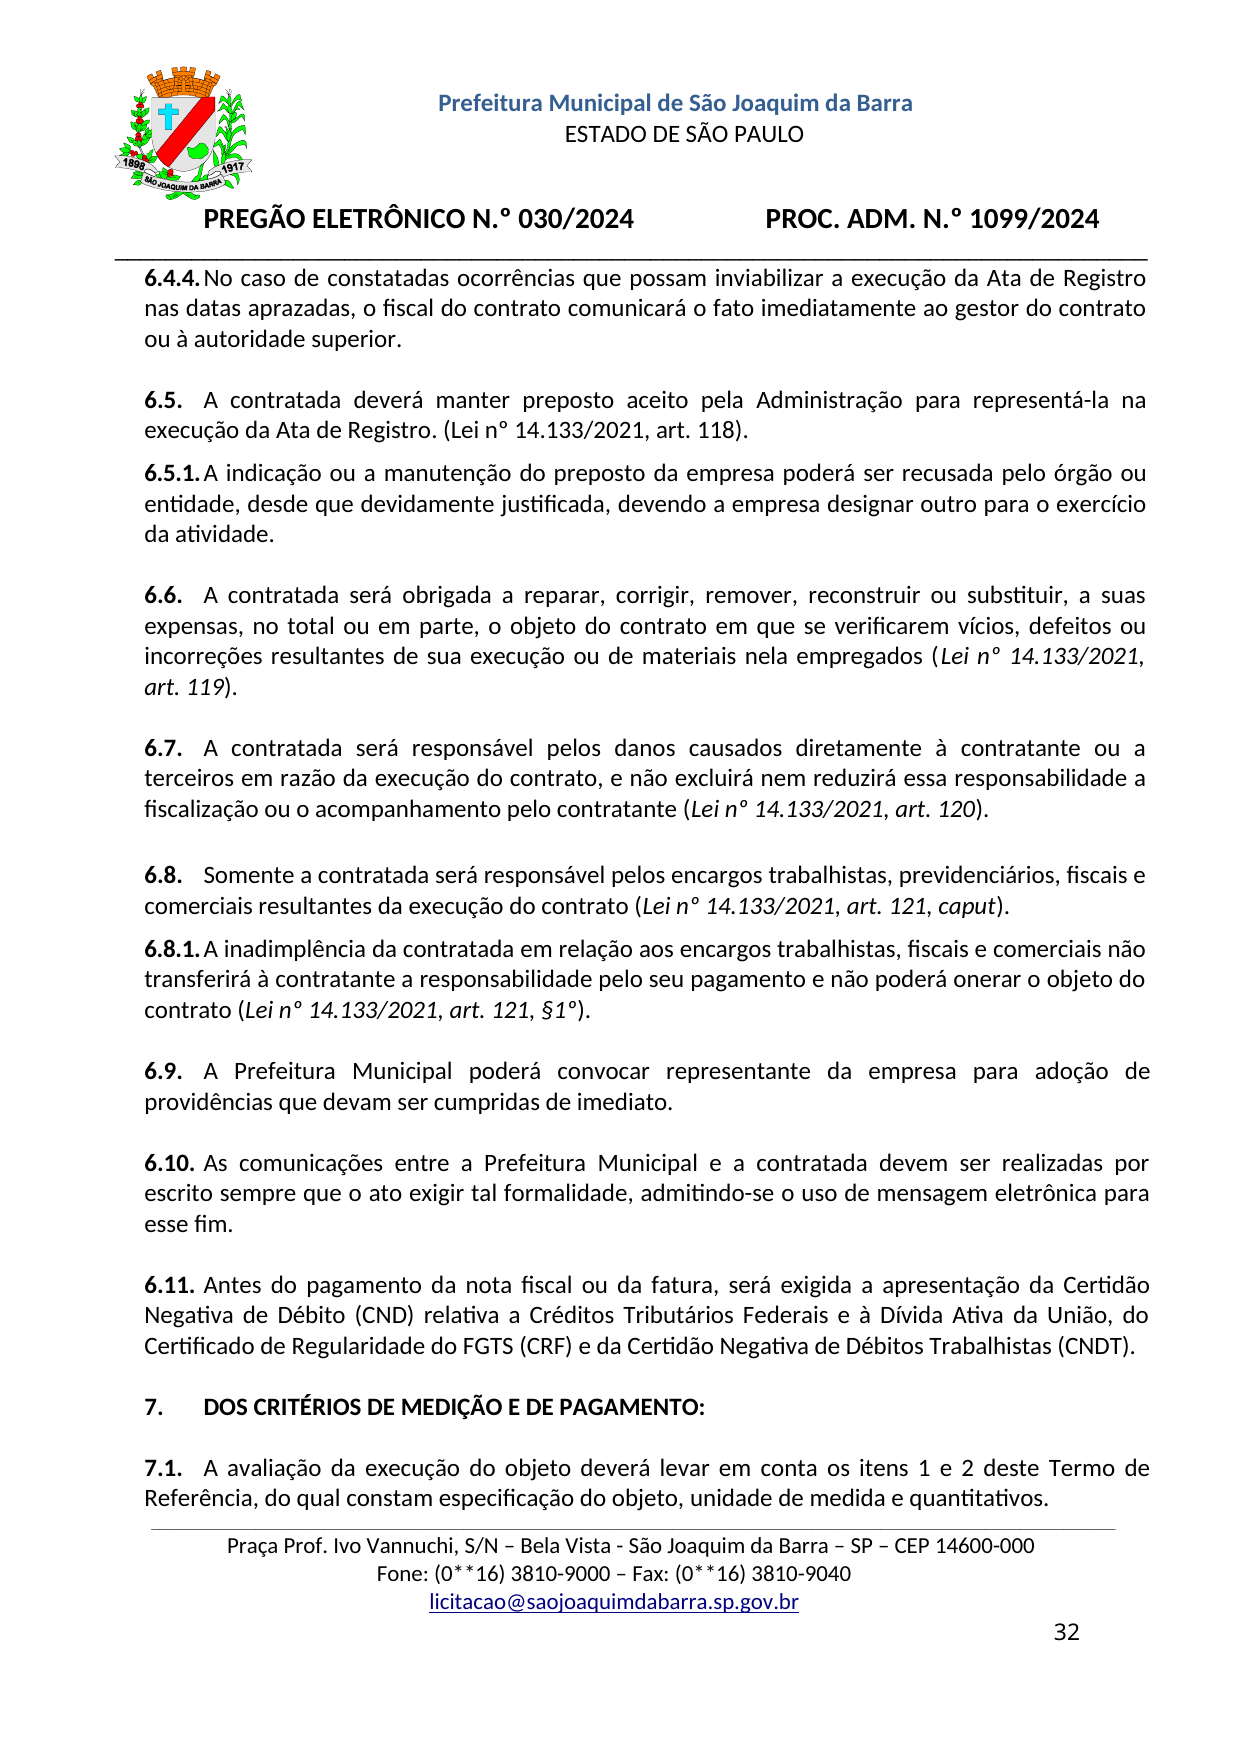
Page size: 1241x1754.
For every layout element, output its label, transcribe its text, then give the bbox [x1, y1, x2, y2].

subtitle A contratada será responsável pelos danos causados diretamente à contratante ou a terceiros em razão da execução do contrato, e não excluirá nem reduzirá essa responsabilidade a fiscalização ou o acompanhamento pelo contratante (Lei nº 14.133/2021, art. 120). [144, 732, 1148, 823]
subtitle A contratada será obrigada a reparar, corrigir, remover, reconstruir ou substituir, a suas expensas, no total ou em parte, o objeto do contrato em que se verificarem vícios, defeitos ou incorreções resultantes de sua execução ou de materiais nela empregados (Lei nº 14.133/2021, art. 119). [144, 579, 1148, 701]
subtitle A inadimplência da contratada em relação aos encargos trabalhistas, fiscais e comerciais não transferirá à contratante a responsabilidade pelo seu pagamento e não poderá onerar o objeto do contrato (Lei nº 14.133/2021, art. 121, §1º). [144, 933, 1148, 1024]
subtitle Somente a contratada será responsável pelos encargos trabalhistas, previdenciários, fiscais e comerciais resultantes da execução do contrato (Lei nº 14.133/2021, art. 121, caput). [144, 859, 1148, 921]
subtitle A indicação ou a manutenção do preposto da empresa poderá ser recusada pelo órgão ou entidade, desde que devidamente justificada, devendo a empresa designar outro para o exercício da atividade. [144, 457, 1148, 549]
subtitle No caso de constatadas ocorrências que possam inviabilizar a execução da Ata de Registro nas datas aprazadas, o fiscal do contrato comunicará o fato imediatamente ao gestor do contrato ou à autoridade superior. [144, 262, 1148, 353]
list As comunicações entre a Prefeitura Municipal e a contratada devem ser realizadas por escrito sempre que o ato exigir tal formalidade, admitindo-se o uso de mensagem eletrônica para esse fim. [144, 1147, 1151, 1238]
list Antes do pagamento da nota fiscal ou da fatura, será exigida a apresentação da Certidão Negativa de Débito (CND) relativa a Créditos Tributários Federais e à Dívida Ativa da União, do Certificado de Regularidade do FGTS (CRF) e da Certidão Negativa de Débitos Trabalhistas (CNDT). [144, 1269, 1151, 1360]
subtitle A contratada deverá manter preposto aceito pela Administração para representá-la na execução da Ata de Registro. (Lei nº 14.133/2021, art. 118). [144, 384, 1148, 445]
subtitle DOS CRITÉRIOS DE MEDIÇÃO E DE PAGAMENTO: [144, 1391, 1148, 1421]
list A Prefeitura Municipal poderá convocar representante da empresa para adoção de providências que devam ser cumpridas de imediato. [144, 1055, 1151, 1116]
list A avaliação da execução do objeto deverá levar em conta os itens 1 e 2 deste Termo de Referência, do qual constam especificação do objeto, unidade de medida e quantitativos. [144, 1452, 1151, 1513]
